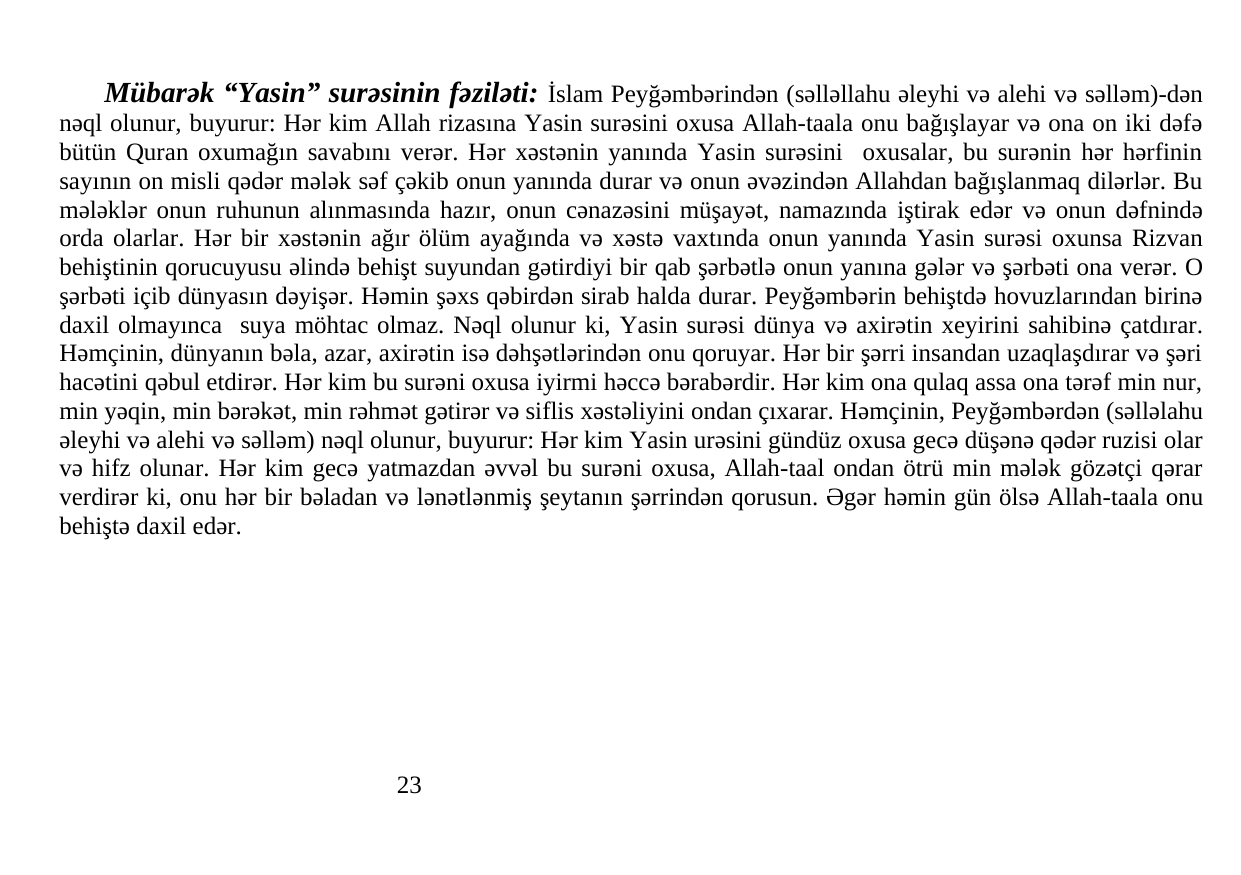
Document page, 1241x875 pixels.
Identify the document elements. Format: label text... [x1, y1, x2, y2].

text Mübarək “Yasin” surəsinin fəziləti: İslam Peyğəmbərindən (səlləllahu əleyhi və alehi və səlləm)-dən nəql olunur, buyurur: Hər kim Allah rizasına Yasin surəsini oxusa Allah-taala onu bağışlayar və ona on iki dəfə bütün Quran oxumağın savabını verər. Hər xəstənin yanında Yasin surəsini oxusalar, bu surənin hər hərfinin sayının on misli qədər mələk səf çəkib onun yanında durar və onun əvəzindən Allahdan bağışlanmaq dilərlər. Bu mələklər onun ruhunun alınmasında hazır, onun cənazəsini müşayət, namazında iştirak edər və onun dəfnində orda olarlar. Hər bir xəstənin ağır ölüm ayağında və xəstə vaxtında onun yanında Yasin surəsi oxunsa Rizvan behiştinin qorucuyusu əlində behişt suyundan gətirdiyi bir qab şərbətlə onun yanına gələr və şərbəti ona verər. O şərbəti içib dünyasın dəyişər. Həmin şəxs qəbirdən sirab halda durar. Peyğəmbərin behiştdə hovuzlarından birinə daxil olmayınca suya möhtac olmaz. Nəql olunur ki, Yasin surəsi dünya və axirətin xeyirini sahibinə çatdırar. Həmçinin, dünyanın bəla, azar, axirətin isə dəhşətlərindən onu qoruyar. Hər bir şərri insandan uzaqlaşdırar və şəri hacətini qəbul etdirər. Hər kim bu surəni oxusa iyirmi həccə bərabərdir. Hər kim ona qulaq assa ona tərəf min nur, min yəqin, min bərəkət, min rəhmət gətirər və siflis xəstəliyini ondan çıxarar. Həmçinin, Peyğəmbərdən (səlləlahu əleyhi və alehi və səlləm) nəql olunur, buyurur: Hər kim Yasin urəsini gündüz oxusa gecə düşənə qədər ruzisi olar və hifz olunar. Hər kim gecə yatmazdan əvvəl bu surəni oxusa, Allah-taal ondan ötrü min mələk gözətçi qərar verdirər ki, onu hər bir bəladan və lənətlənmiş şeytanın şərrindən qorusun. Əgər həmin gün ölsə Allah-taala onu behiştə daxil edər. [59, 75, 1203, 540]
